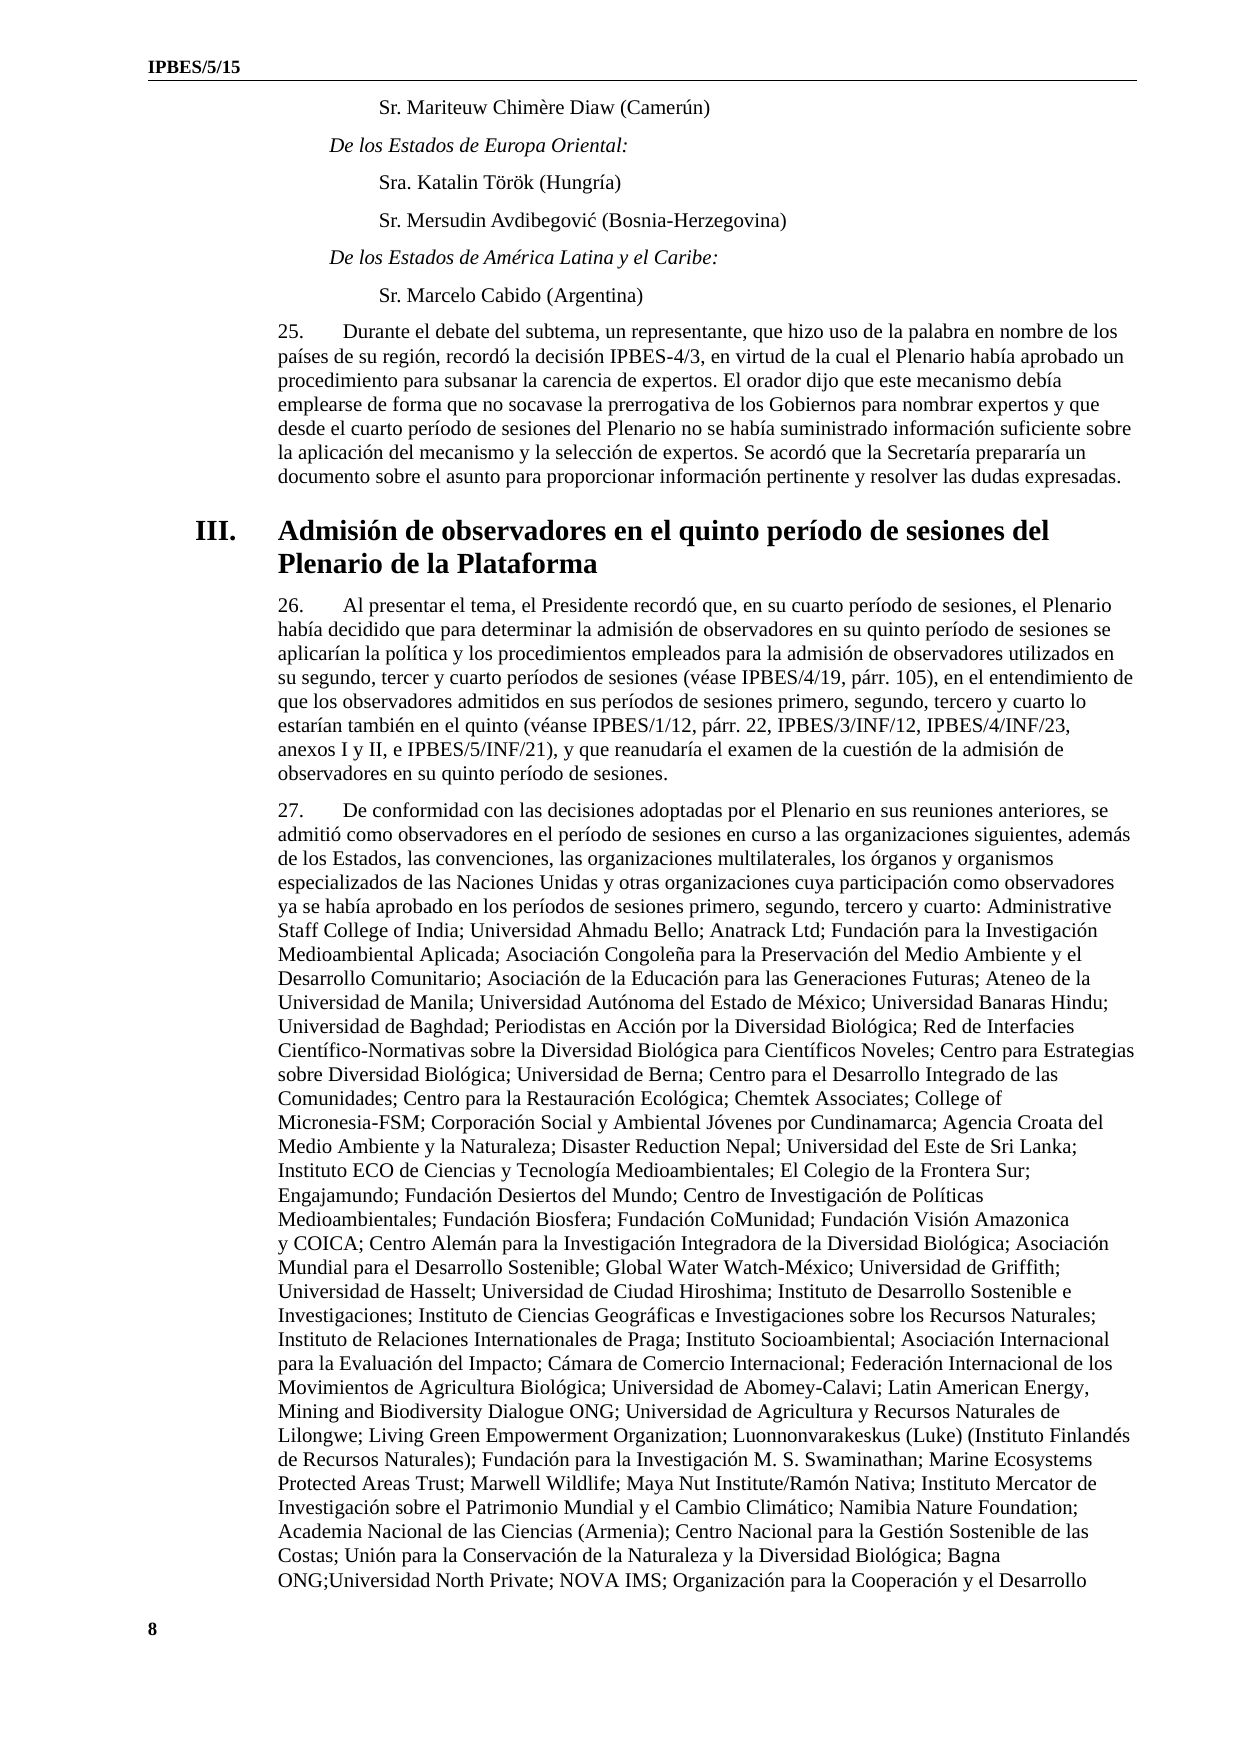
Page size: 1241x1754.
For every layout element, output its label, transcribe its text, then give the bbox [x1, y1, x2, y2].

text Sr. Mariteuw Chimère Diaw (Camerún) [329, 94, 1005, 119]
list Durante el debate del subtema, un representante, que hizo uso de la palabra en nombre de los países de su región, recordó la decisión IPBES-4/3, en virtud de la cual el Plenario había aprobado un procedimiento para subsanar la carencia de expertos. El orador dijo que este mecanismo debía emplearse de forma que no socavase la prerrogativa de los Gobiernos para nombrar expertos y que desde el cuarto período de sesiones del Plenario no se había suministrado información suficiente sobre la aplicación del mecanismo y la selección de expertos. Se acordó que la Secretaría prepararía un documento sobre el asunto para proporcionar información pertinente y resolver las dudas expresadas. [278, 319, 1137, 488]
list Al presentar el tema, el Presidente recordó que, en su cuarto período de sesiones, el Plenario había decidido que para determinar la admisión de observadores en su quinto período de sesiones se aplicarían la política y los procedimientos empleados para la admisión de observadores utilizados en su segundo, tercer y cuarto períodos de sesiones (véase IPBES/4/19, párr. 105), en el entendimiento de que los observadores admitidos en sus períodos de sesiones primero, segundo, tercero y cuarto lo estarían también en el quinto (véanse IPBES/1/12, párr. 22, IPBES/3/INF/12, IPBES/4/INF/23, anexos I y II, e IPBES/5/INF/21), y que reanudaría el examen de la cuestión de la admisión de observadores en su quinto período de sesiones. [278, 592, 1137, 785]
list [278, 797, 1137, 1592]
text Sra. Katalin Török (Hungría) [343, 169, 1005, 194]
text De los Estados de Europa Oriental: [329, 132, 1005, 157]
text III. Admisión de observadores en el quinto período de sesiones del Plenario de la Plataforma [148, 513, 1107, 580]
text De los Estados de América Latina y el Caribe: [329, 244, 1005, 269]
text Sr. Mersudin Avdibegović (Bosnia-Herzegovina) [343, 207, 1005, 232]
text Sr. Marcelo Cabido (Argentina) [343, 282, 1005, 307]
